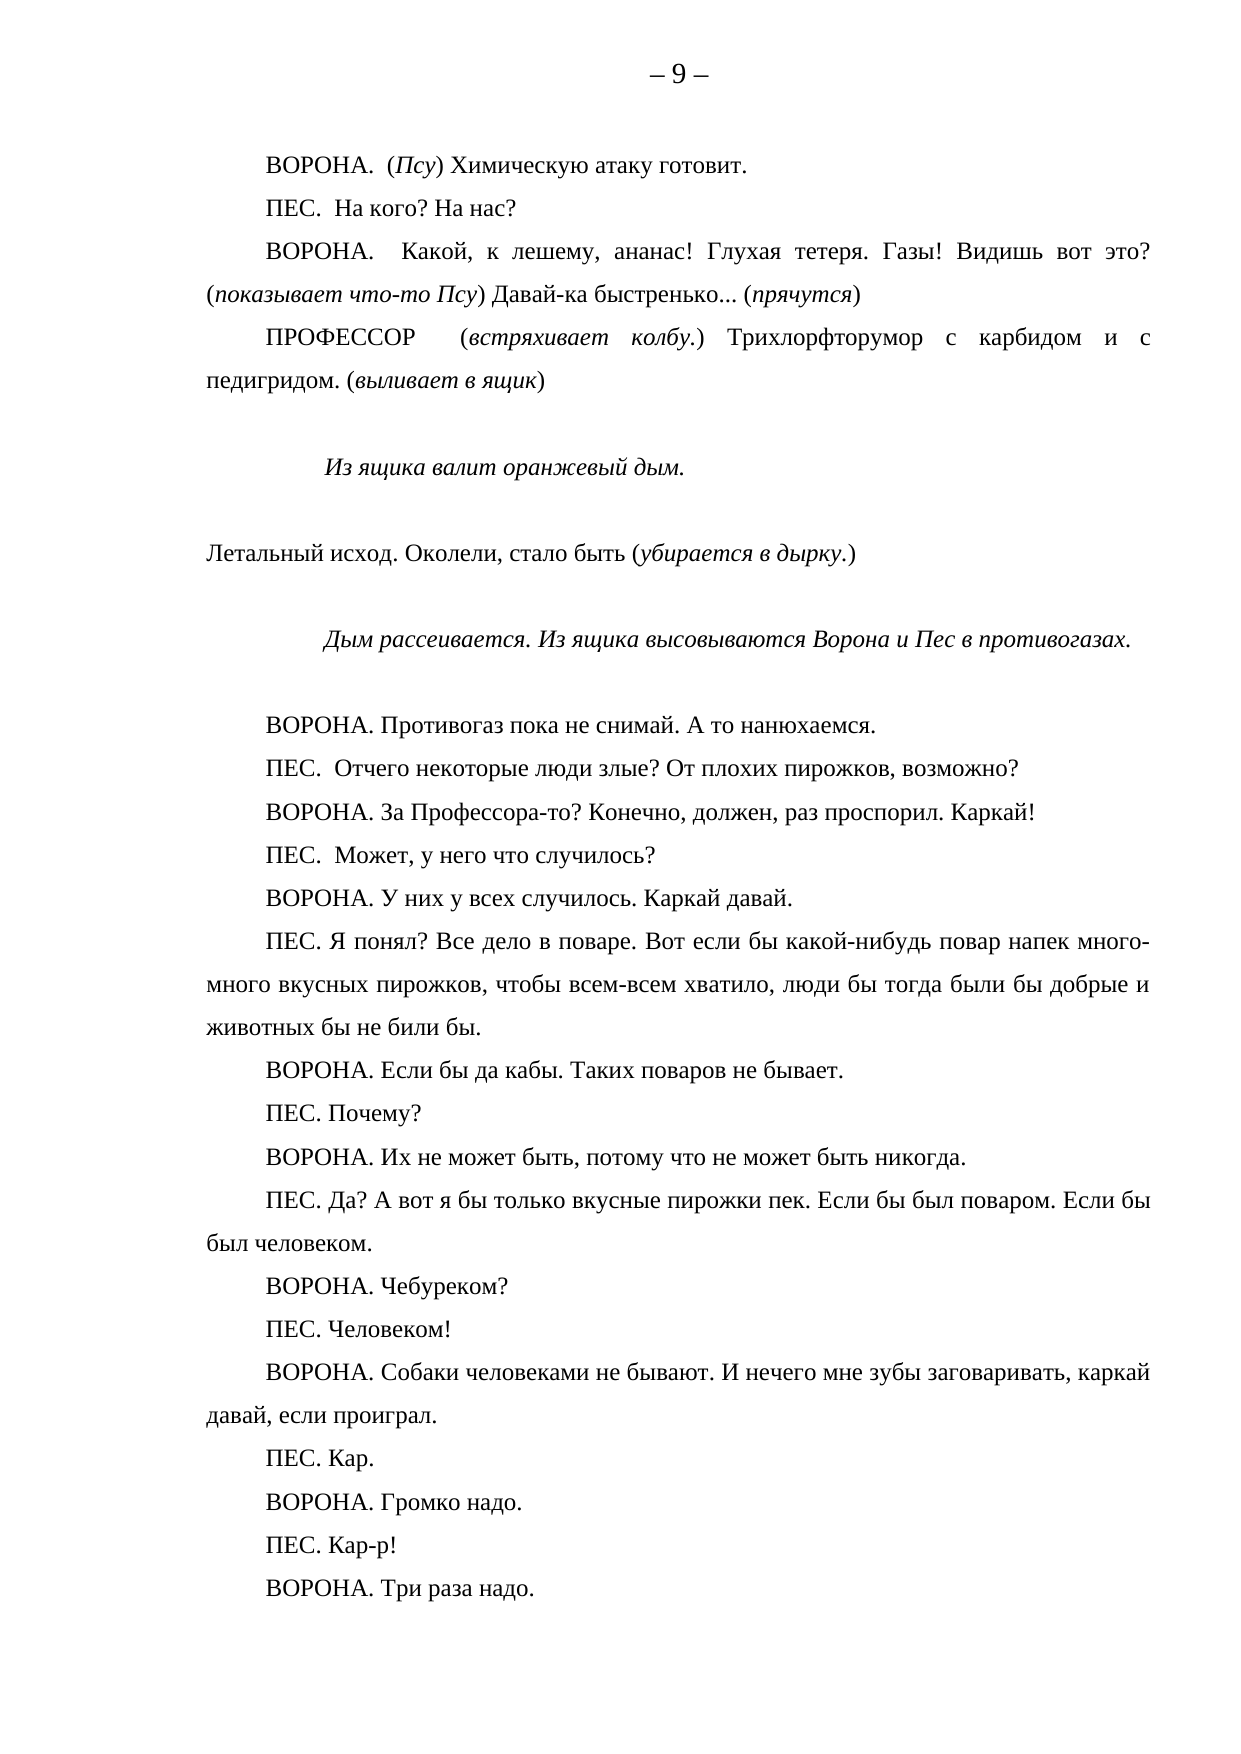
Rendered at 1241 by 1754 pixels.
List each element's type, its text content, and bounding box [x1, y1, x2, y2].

text ВОРОНА. Собаки человеками не бывают. И нечего мне зубы заговаривать, каркай давай, если проиграл. [206, 1357, 1152, 1429]
text ВОРОНА. Три раза надо. [206, 1573, 1152, 1602]
text ВОРОНА. (Псу) Химическую атаку готовит. [206, 150, 1152, 178]
text ВОРОНА. Противогаз пока не снимай. А то нанюхаемся. [206, 710, 1152, 739]
text ПЕС. Отчего некоторые люди злые? От плохих пирожков, возможно? [206, 753, 1152, 782]
text ВОРОНА. Громко надо. [206, 1487, 1152, 1515]
text ВОРОНА. Если бы да кабы. Таких поваров не бывает. [206, 1055, 1152, 1084]
text ПРОФЕССОР (встряхивает колбу.) Трихлорфторумор с карбидом и с педигридом. (выливает в ящик) [206, 322, 1152, 394]
text ПЕС. Кар-р! [206, 1530, 1152, 1558]
text ВОРОНА. Их не может быть, потому что не может быть никогда. [206, 1142, 1152, 1170]
text ПЕС. Человеком! [206, 1314, 1152, 1343]
text ВОРОНА. У них у всех случилось. Каркай давай. [206, 883, 1152, 912]
text ПЕС. Кар. [206, 1443, 1152, 1472]
text ВОРОНА. Какой, к лешему, ананас! Глухая тетеря. Газы! Видишь вот это? (показывает что-то Псу) Давай-ка быстренько... (прячутся) [206, 236, 1152, 308]
text Дым рассеивается. Из ящика высовываются Ворона и Пес в противогазах. [324, 624, 1152, 653]
text ПЕС. Может, у него что случилось? [206, 840, 1152, 868]
text ВОРОНА. Чебуреком? [206, 1271, 1152, 1300]
text ПЕС. Я понял? Все дело в поваре. Вот если бы какой-нибудь повар напек много-много вкусных пирожков, чтобы всем-всем хватило, люди бы тогда были бы добрые и животных бы не били бы. [206, 926, 1152, 1041]
text Летальный исход. Околели, стало быть (убирается в дырку.) [206, 538, 1152, 567]
text ПЕС. Почему? [206, 1098, 1152, 1127]
text ПЕС. Да? А вот я бы только вкусные пирожки пек. Если бы был поваром. Если бы был человеком. [206, 1185, 1152, 1257]
text Из ящика валит оранжевый дым. [324, 452, 1152, 480]
text ВОРОНА. За Профессора-то? Конечно, должен, раз проспорил. Каркай! [206, 797, 1152, 825]
text ПЕС. На кого? На нас? [206, 193, 1152, 222]
